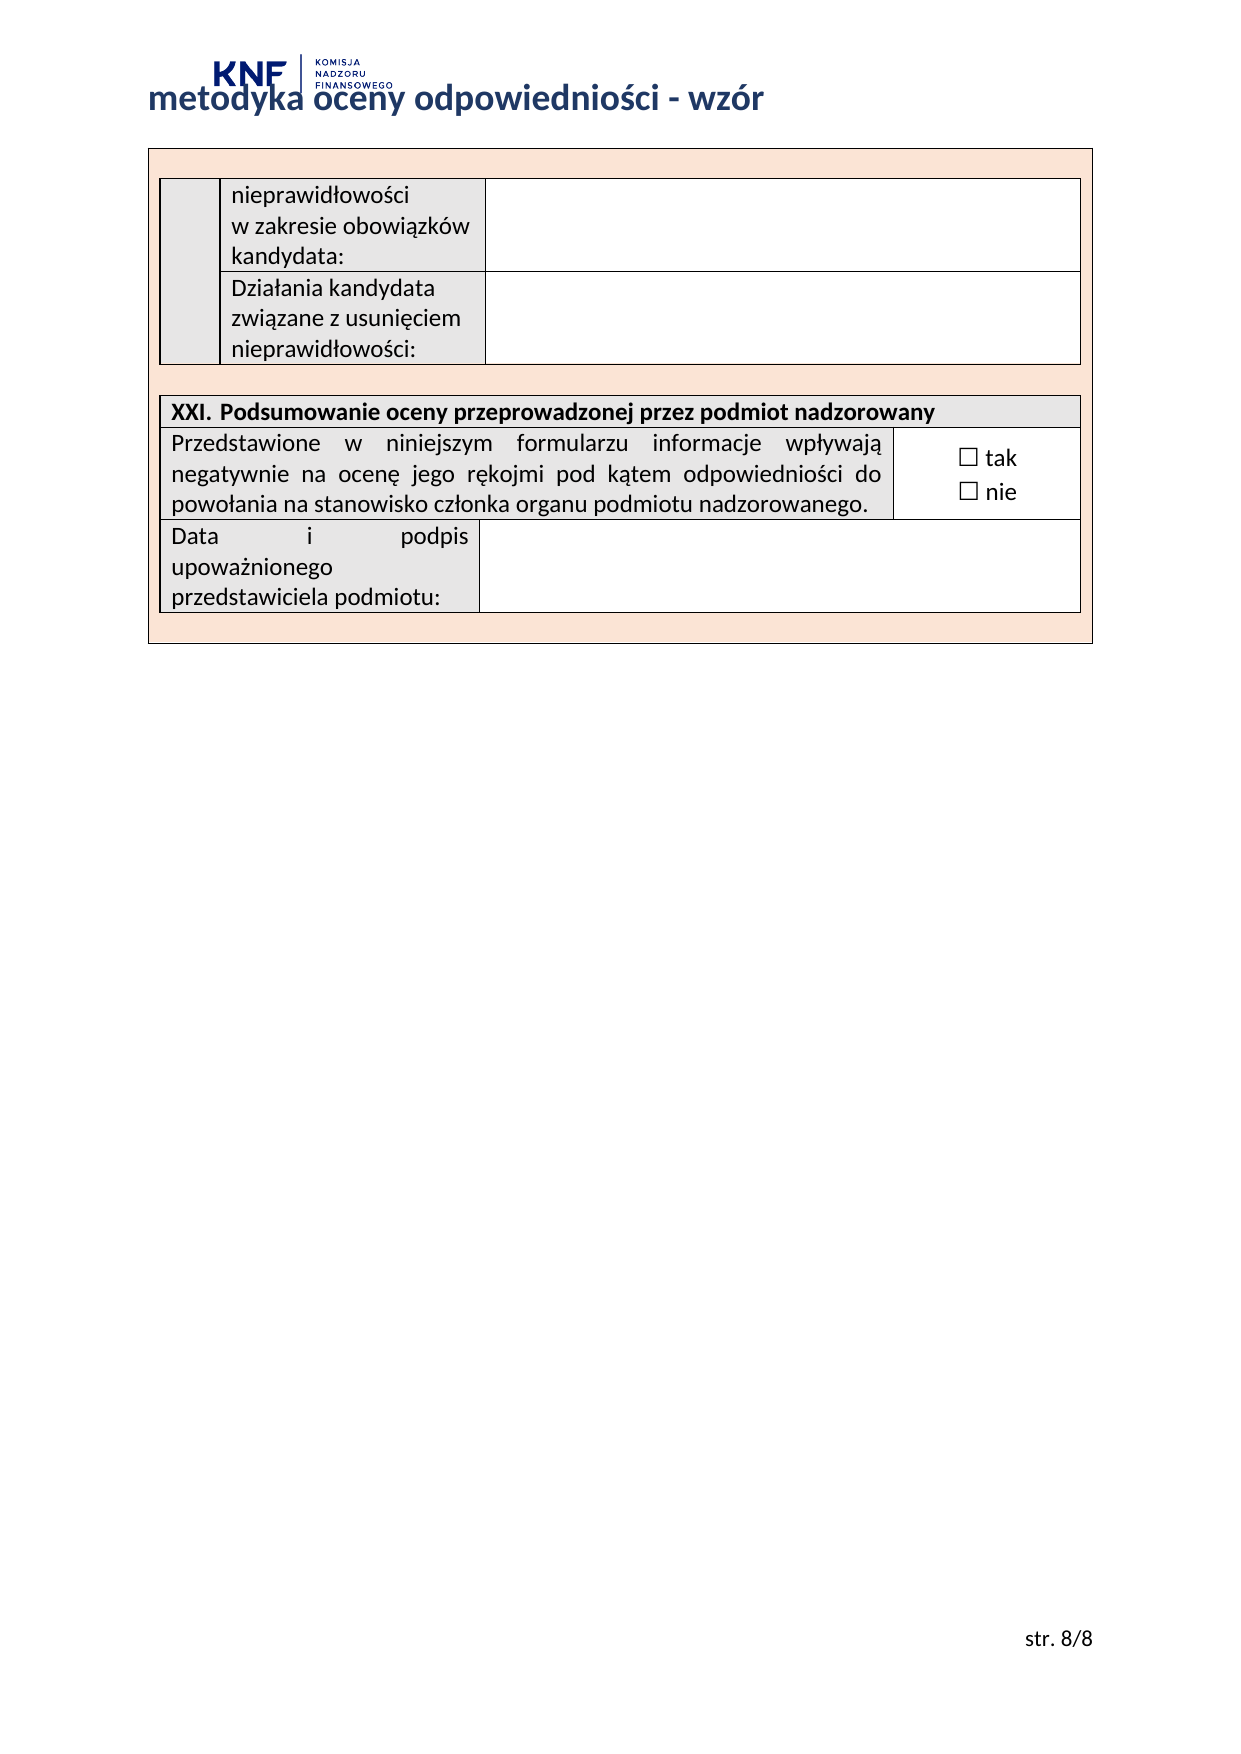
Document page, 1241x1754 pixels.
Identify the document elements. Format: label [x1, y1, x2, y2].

picture [216, 95, 224, 107]
picture [200, 41, 406, 107]
picture [319, 95, 327, 107]
table_cell [149, 149, 1092, 642]
picture [374, 95, 380, 107]
picture [236, 95, 243, 107]
